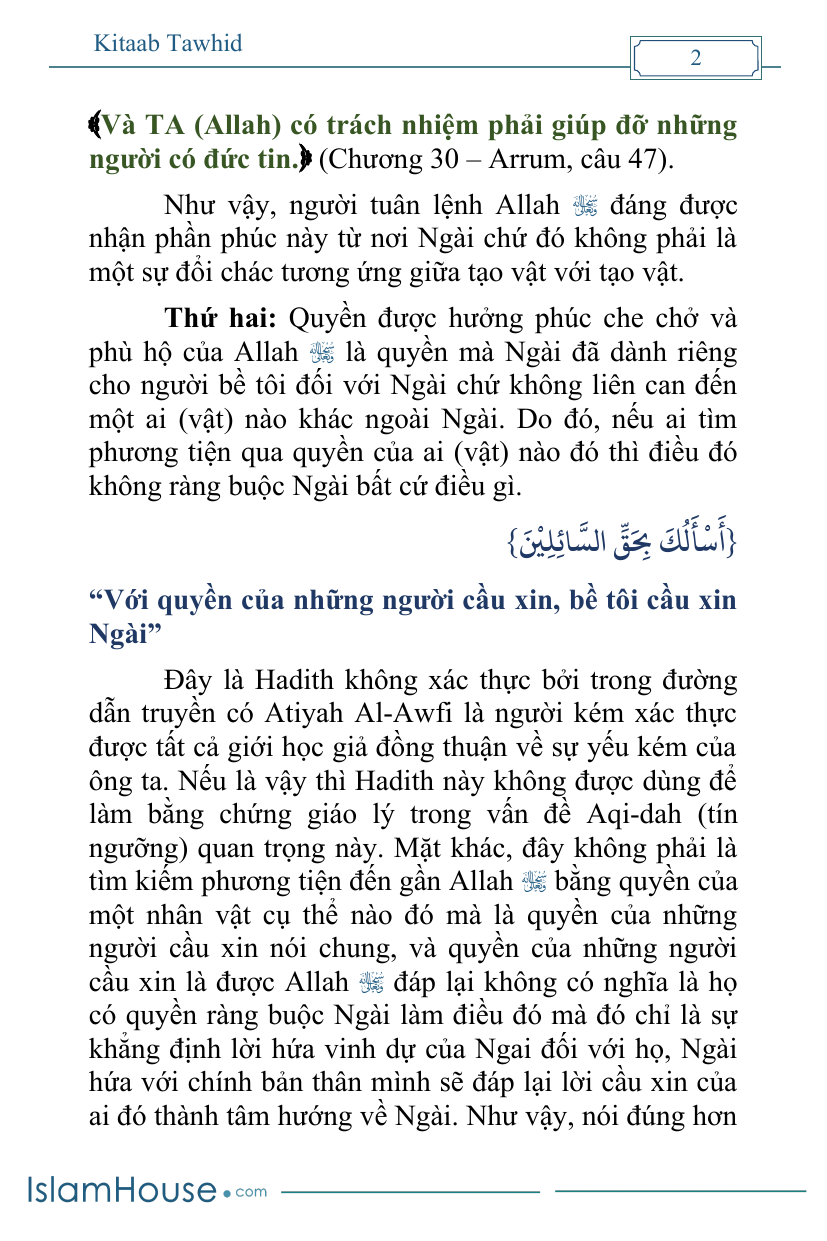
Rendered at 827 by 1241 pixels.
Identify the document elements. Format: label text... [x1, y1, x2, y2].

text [89, 662, 738, 1132]
text Như vậy, người tuân lệnh Allah đáng được nhận phần phúc này từ nơi Ngài chứ đó không phải là một sự đổi chác tương ứng giữa tạo vật với tạo vật. [89, 187, 738, 288]
picture [20, 1171, 541, 1209]
text {أَسْأَلُكَ بِحَقِّ السَّائِلِيْنَ} [89, 514, 738, 570]
text “Với quyền của những người cầu xin, bề tôi cầu xin Ngài” [89, 582, 738, 649]
text Và TA (Allah) có trách nhiệm phải giúp đỡ những người có đức tin. (Chương 30 – Arrum, câu 47). [88, 107, 738, 174]
picture [548, 1170, 807, 1208]
text Thứ hai: Quyền được hưởng phúc che chở và phù hộ của Allah là quyền mà Ngài đã dành riêng cho người bề tôi đối với Ngài chứ không liên can đến một ai (vật) nào khác ngoài Ngài. Do đó, nếu ai tìm phương tiện qua quyền của ai (vật) nào đó thì điều đó không ràng buộc Ngài bất cứ điều gì. [89, 300, 738, 501]
